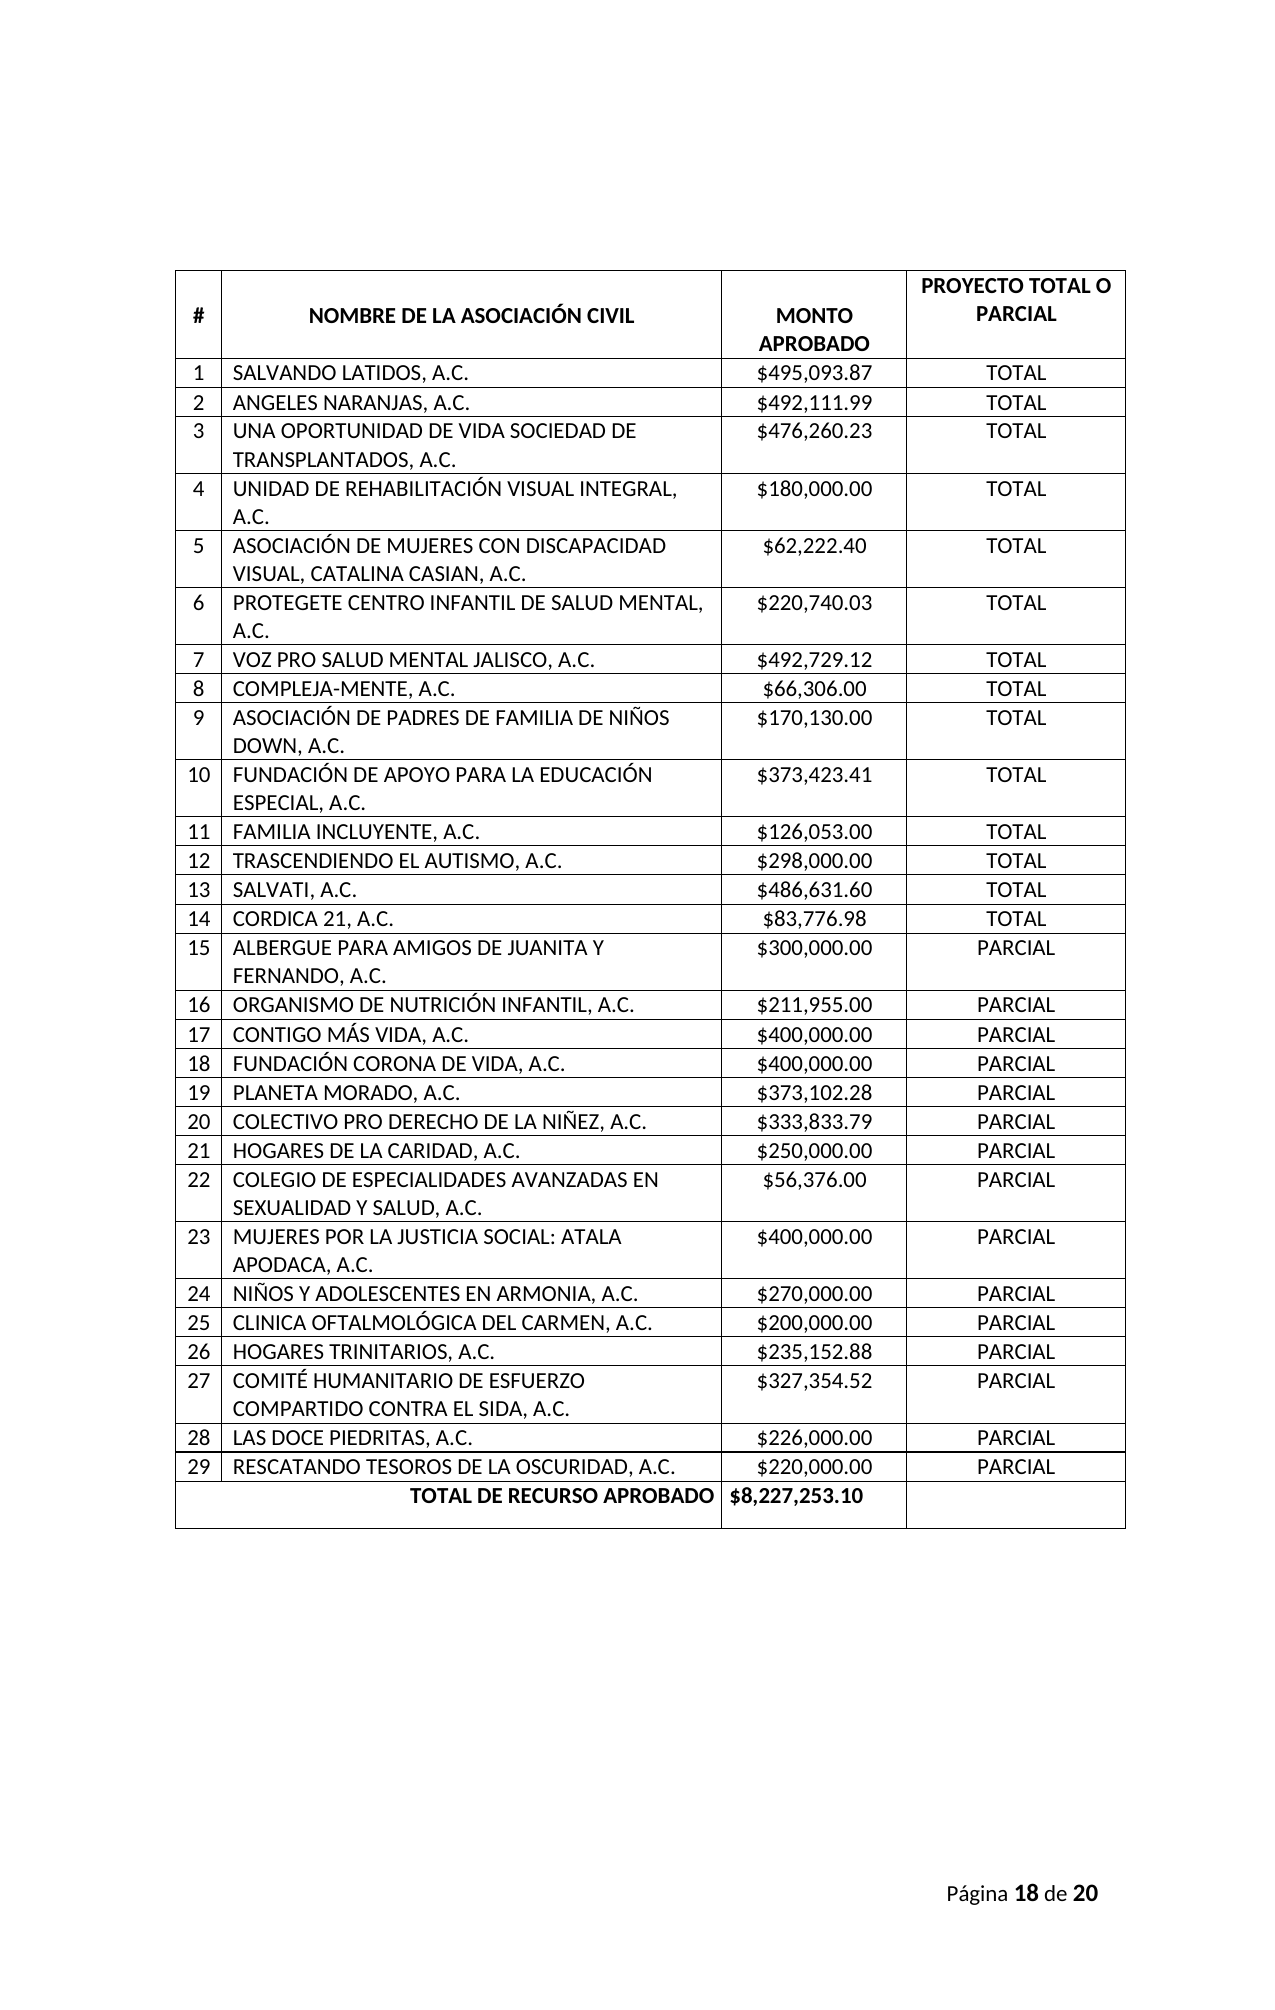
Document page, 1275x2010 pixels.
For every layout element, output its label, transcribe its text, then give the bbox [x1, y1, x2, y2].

table_cell HOGARES TRINITARIOS, A.C. [222, 1337, 721, 1365]
table_cell 6 [176, 588, 221, 644]
table_cell PROTEGETE CENTRO INFANTIL DE SALUD MENTAL, A.C. [222, 588, 721, 644]
table_cell 27 [176, 1366, 221, 1422]
table_cell $226,000.00 [722, 1424, 906, 1451]
table_cell $298,000.00 [722, 846, 906, 874]
table_cell FUNDACIÓN DE APOYO PARA LA EDUCACIÓN ESPECIAL, A.C. [222, 760, 721, 816]
table_cell UNIDAD DE REHABILITACIÓN VISUAL INTEGRAL, A.C. [222, 474, 721, 530]
table_cell ANGELES NARANJAS, A.C. [222, 388, 721, 416]
table_cell $373,102.28 [722, 1078, 906, 1106]
table_cell 21 [176, 1136, 221, 1164]
table_cell VOZ PRO SALUD MENTAL JALISCO, A.C. [222, 645, 721, 673]
table_cell UNA OPORTUNIDAD DE VIDA SOCIEDAD DE TRANSPLANTADOS, A.C. [222, 417, 721, 473]
table_cell 25 [176, 1308, 221, 1336]
table_cell 24 [176, 1279, 221, 1307]
table_cell 16 [176, 991, 221, 1019]
table_cell 1 [176, 359, 221, 387]
table_cell ASOCIACIÓN DE PADRES DE FAMILIA DE NIÑOS DOWN, A.C. [222, 703, 721, 759]
table_cell $211,955.00 [722, 991, 906, 1019]
table_cell TOTAL [907, 875, 1125, 903]
table_cell MUJERES POR LA JUSTICIA SOCIAL: ATALA APODACA, A.C. [222, 1222, 721, 1278]
table_cell $66,306.00 [722, 674, 906, 702]
table_cell TOTAL [907, 531, 1125, 587]
table_cell $170,130.00 [722, 703, 906, 759]
table_cell [907, 1482, 1125, 1528]
table_cell 9 [176, 703, 221, 759]
table_cell 26 [176, 1337, 221, 1365]
table_cell $56,376.00 [722, 1165, 906, 1221]
table_cell PARCIAL [907, 1453, 1125, 1481]
table_cell 10 [176, 760, 221, 816]
table_cell PARCIAL [907, 1078, 1125, 1106]
table_cell $250,000.00 [722, 1136, 906, 1164]
table_cell $486,631.60 [722, 875, 906, 903]
table_cell TOTAL [907, 703, 1125, 759]
table_cell 20 [176, 1107, 221, 1135]
table_cell TOTAL [907, 388, 1125, 416]
table_cell $373,423.41 [722, 760, 906, 816]
table_cell LAS DOCE PIEDRITAS, A.C. [222, 1424, 721, 1451]
table_cell CONTIGO MÁS VIDA, A.C. [222, 1020, 721, 1048]
table_cell $126,053.00 [722, 817, 906, 845]
table_cell PARCIAL [907, 1165, 1125, 1221]
table_cell SALVATI, A.C. [222, 875, 721, 903]
table_cell 28 [176, 1424, 221, 1451]
table_cell TOTAL [907, 417, 1125, 473]
table_cell $400,000.00 [722, 1049, 906, 1077]
table_cell TOTAL [907, 905, 1125, 932]
table_cell TOTAL [907, 674, 1125, 702]
table_cell PARCIAL [907, 1308, 1125, 1336]
table_cell SALVANDO LATIDOS, A.C. [222, 359, 721, 387]
table_cell PARCIAL [907, 1020, 1125, 1048]
table_cell $400,000.00 [722, 1222, 906, 1278]
table_cell PARCIAL [907, 934, 1125, 989]
table_cell $492,729.12 [722, 645, 906, 673]
table_cell 11 [176, 817, 221, 845]
table_cell 2 [176, 388, 221, 416]
table_cell $300,000.00 [722, 934, 906, 989]
table_cell 7 [176, 645, 221, 673]
table_cell NOMBRE DE LA ASOCIACIÓN CIVIL [222, 271, 721, 357]
table_cell 17 [176, 1020, 221, 1048]
table_cell $180,000.00 [722, 474, 906, 530]
table_cell PARCIAL [907, 1222, 1125, 1278]
table_cell 22 [176, 1165, 221, 1221]
table_cell TOTAL [907, 645, 1125, 673]
table_cell 23 [176, 1222, 221, 1278]
table_cell $62,222.40 [722, 531, 906, 587]
table_cell PARCIAL [907, 1424, 1125, 1451]
table_cell $327,354.52 [722, 1366, 906, 1422]
table_cell TOTAL DE RECURSO APROBADO [176, 1482, 721, 1528]
table_cell 14 [176, 905, 221, 932]
table_cell ALBERGUE PARA AMIGOS DE JUANITA Y FERNANDO, A.C. [222, 934, 721, 989]
table_cell COLEGIO DE ESPECIALIDADES AVANZADAS EN SEXUALIDAD Y SALUD, A.C. [222, 1165, 721, 1221]
table_cell $8,227,253.10 [722, 1482, 906, 1528]
table_cell 4 [176, 474, 221, 530]
table_cell COMPLEJA-MENTE, A.C. [222, 674, 721, 702]
table_cell ASOCIACIÓN DE MUJERES CON DISCAPACIDAD VISUAL, CATALINA CASIAN, A.C. [222, 531, 721, 587]
table_cell 8 [176, 674, 221, 702]
table_cell 5 [176, 531, 221, 587]
table_cell PARCIAL [907, 991, 1125, 1019]
table_cell COLECTIVO PRO DERECHO DE LA NIÑEZ, A.C. [222, 1107, 721, 1135]
table_cell PROYECTO TOTAL O PARCIAL [907, 271, 1125, 357]
table_cell PARCIAL [907, 1049, 1125, 1077]
table_cell 15 [176, 934, 221, 989]
table_cell TOTAL [907, 588, 1125, 644]
table_cell $400,000.00 [722, 1020, 906, 1048]
table_cell TOTAL [907, 359, 1125, 387]
table_cell 29 [176, 1453, 221, 1481]
table_cell CLINICA OFTALMOLÓGICA DEL CARMEN, A.C. [222, 1308, 721, 1336]
table_cell $492,111.99 [722, 388, 906, 416]
table_cell $270,000.00 [722, 1279, 906, 1307]
table_cell TOTAL [907, 846, 1125, 874]
table_cell RESCATANDO TESOROS DE LA OSCURIDAD, A.C. [222, 1453, 721, 1481]
table_cell 19 [176, 1078, 221, 1106]
table_cell PARCIAL [907, 1279, 1125, 1307]
table_cell TOTAL [907, 474, 1125, 530]
table_cell PARCIAL [907, 1366, 1125, 1422]
table_cell COMITÉ HUMANITARIO DE ESFUERZO COMPARTIDO CONTRA EL SIDA, A.C. [222, 1366, 721, 1422]
table_cell HOGARES DE LA CARIDAD, A.C. [222, 1136, 721, 1164]
table_cell 12 [176, 846, 221, 874]
table_cell # [176, 271, 221, 357]
table_cell TRASCENDIENDO EL AUTISMO, A.C. [222, 846, 721, 874]
table_cell $476,260.23 [722, 417, 906, 473]
table_cell PARCIAL [907, 1337, 1125, 1365]
table_cell $200,000.00 [722, 1308, 906, 1336]
table_cell NIÑOS Y ADOLESCENTES EN ARMONIA, A.C. [222, 1279, 721, 1307]
table_cell PARCIAL [907, 1136, 1125, 1164]
table_cell $220,000.00 [722, 1453, 906, 1481]
table_cell $220,740.03 [722, 588, 906, 644]
table_cell PLANETA MORADO, A.C. [222, 1078, 721, 1106]
table_cell $495,093.87 [722, 359, 906, 387]
table_cell TOTAL [907, 760, 1125, 816]
table_cell FUNDACIÓN CORONA DE VIDA, A.C. [222, 1049, 721, 1077]
table_cell TOTAL [907, 817, 1125, 845]
table_cell MONTO APROBADO [722, 271, 906, 357]
table_cell 18 [176, 1049, 221, 1077]
table_cell CORDICA 21, A.C. [222, 905, 721, 932]
table_cell 3 [176, 417, 221, 473]
table_cell PARCIAL [907, 1107, 1125, 1135]
table_cell $235,152.88 [722, 1337, 906, 1365]
table_cell 13 [176, 875, 221, 903]
table_cell $83,776.98 [722, 905, 906, 932]
table_cell FAMILIA INCLUYENTE, A.C. [222, 817, 721, 845]
table_cell $333,833.79 [722, 1107, 906, 1135]
table_cell ORGANISMO DE NUTRICIÓN INFANTIL, A.C. [222, 991, 721, 1019]
